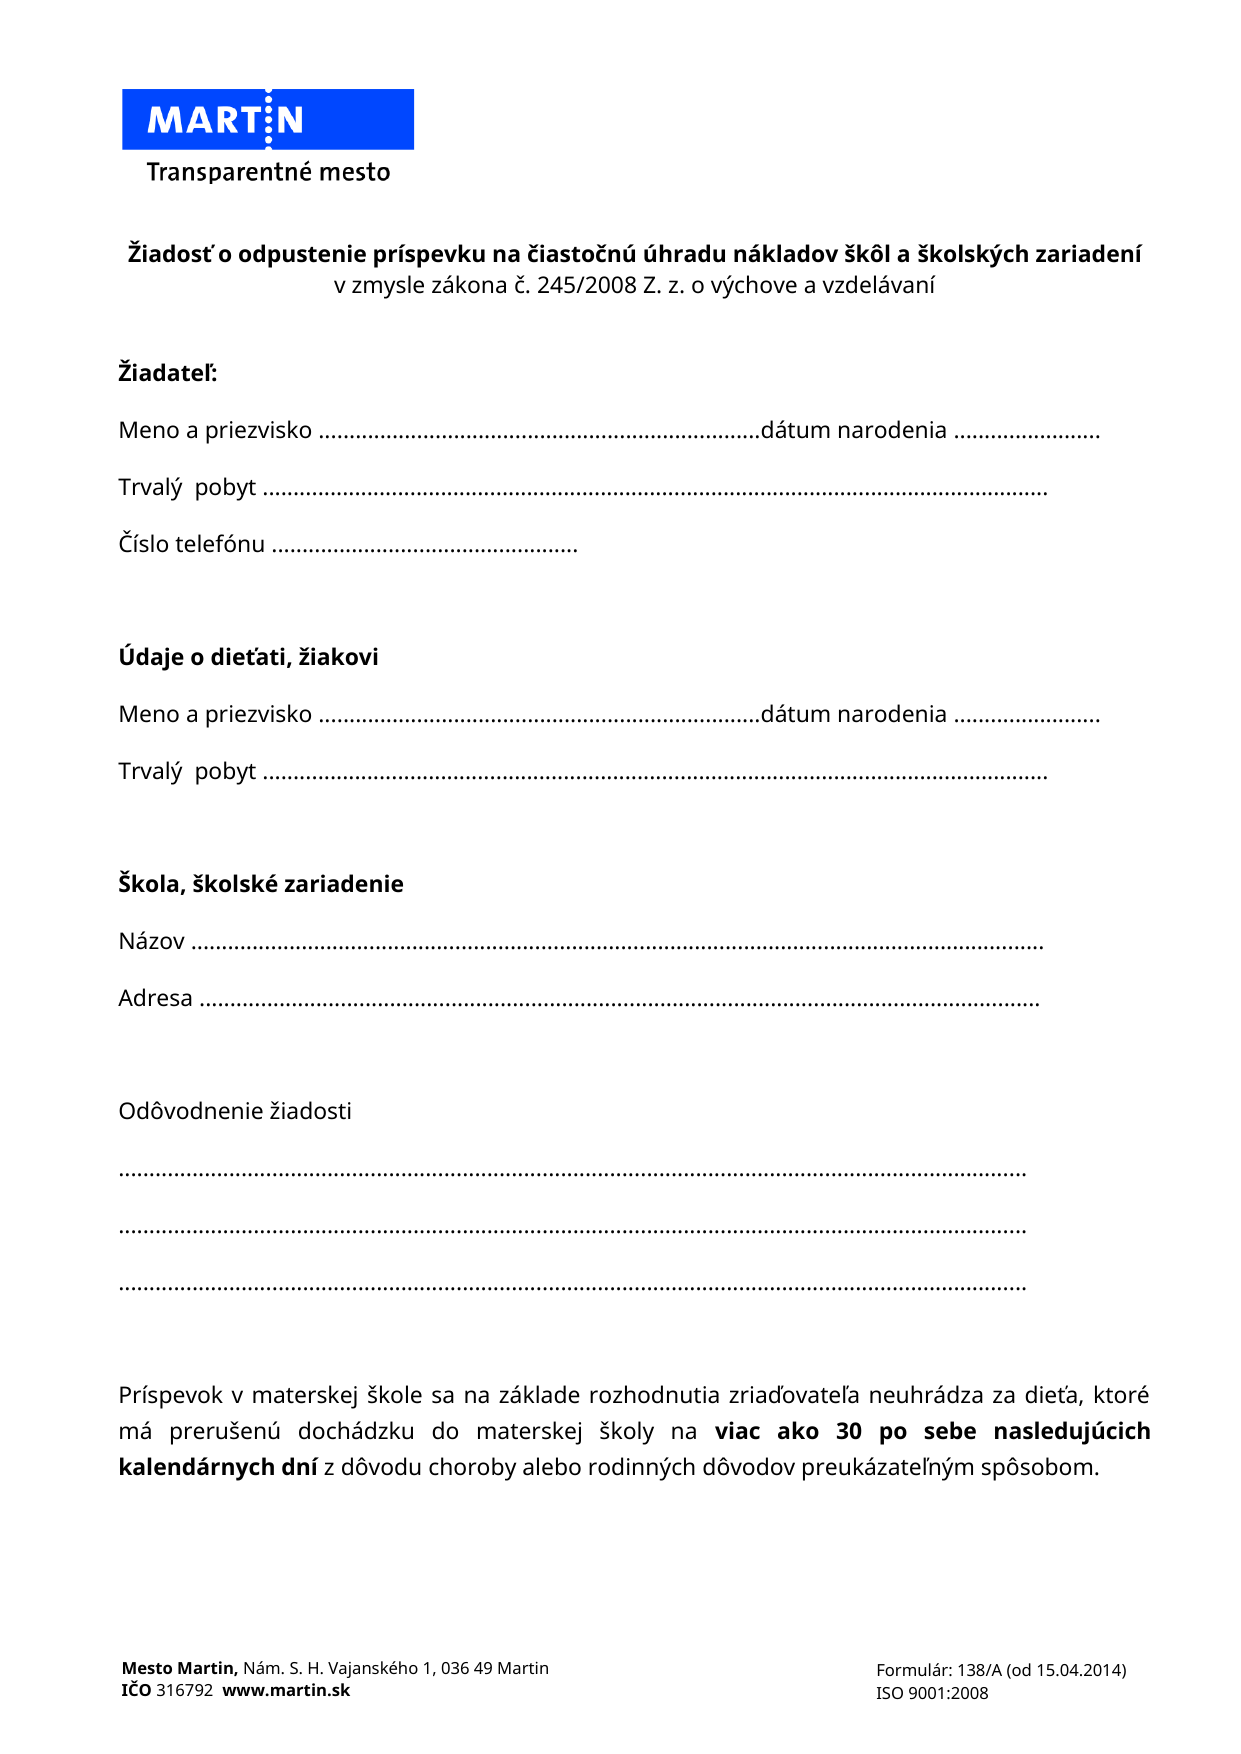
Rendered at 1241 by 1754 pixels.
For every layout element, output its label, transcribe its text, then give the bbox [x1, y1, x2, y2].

text .................................................................................................................................................... [118, 1266, 1152, 1297]
text Adresa ......................................................................................................................................... [118, 982, 1152, 1013]
text v zmysle zákona č. 245/2008 Z. z. o výchove a vzdelávaní [118, 269, 1152, 301]
text Meno a priezvisko ........................................................................dátum narodenia ........................ [118, 698, 1152, 729]
text Príspevok v materskej škole sa na základe rozhodnutia zriaďovateľa neuhrádza za dieťa, ktoré má prerušenú dochádzku do materskej školy na viac ako 30 po sebe nasledujúcich kalendárnych dní z dôvodu choroby alebo rodinných dôvodov preukázateľným spôsobom. [118, 1379, 1152, 1482]
text Žiadateľ: [118, 357, 1152, 388]
text Číslo telefónu .................................................. [118, 528, 1152, 559]
text Odôvodnenie žiadosti [118, 1095, 1152, 1127]
text Názov ........................................................................................................................................... [118, 925, 1152, 956]
text Žiadosť o odpustenie príspevku na čiastočnú úhradu nákladov škôl a školských zariadení [118, 238, 1152, 269]
text Trvalý pobyt ................................................................................................................................ [118, 755, 1152, 786]
picture [120, 89, 414, 183]
text .................................................................................................................................................... [118, 1152, 1152, 1183]
text Meno a priezvisko ........................................................................dátum narodenia ........................ [118, 414, 1152, 445]
text Škola, školské zariadenie [118, 868, 1152, 899]
text Trvalý pobyt ................................................................................................................................ [118, 471, 1152, 502]
text .................................................................................................................................................... [118, 1209, 1152, 1240]
text Údaje o dieťati, žiakovi [118, 641, 1152, 672]
